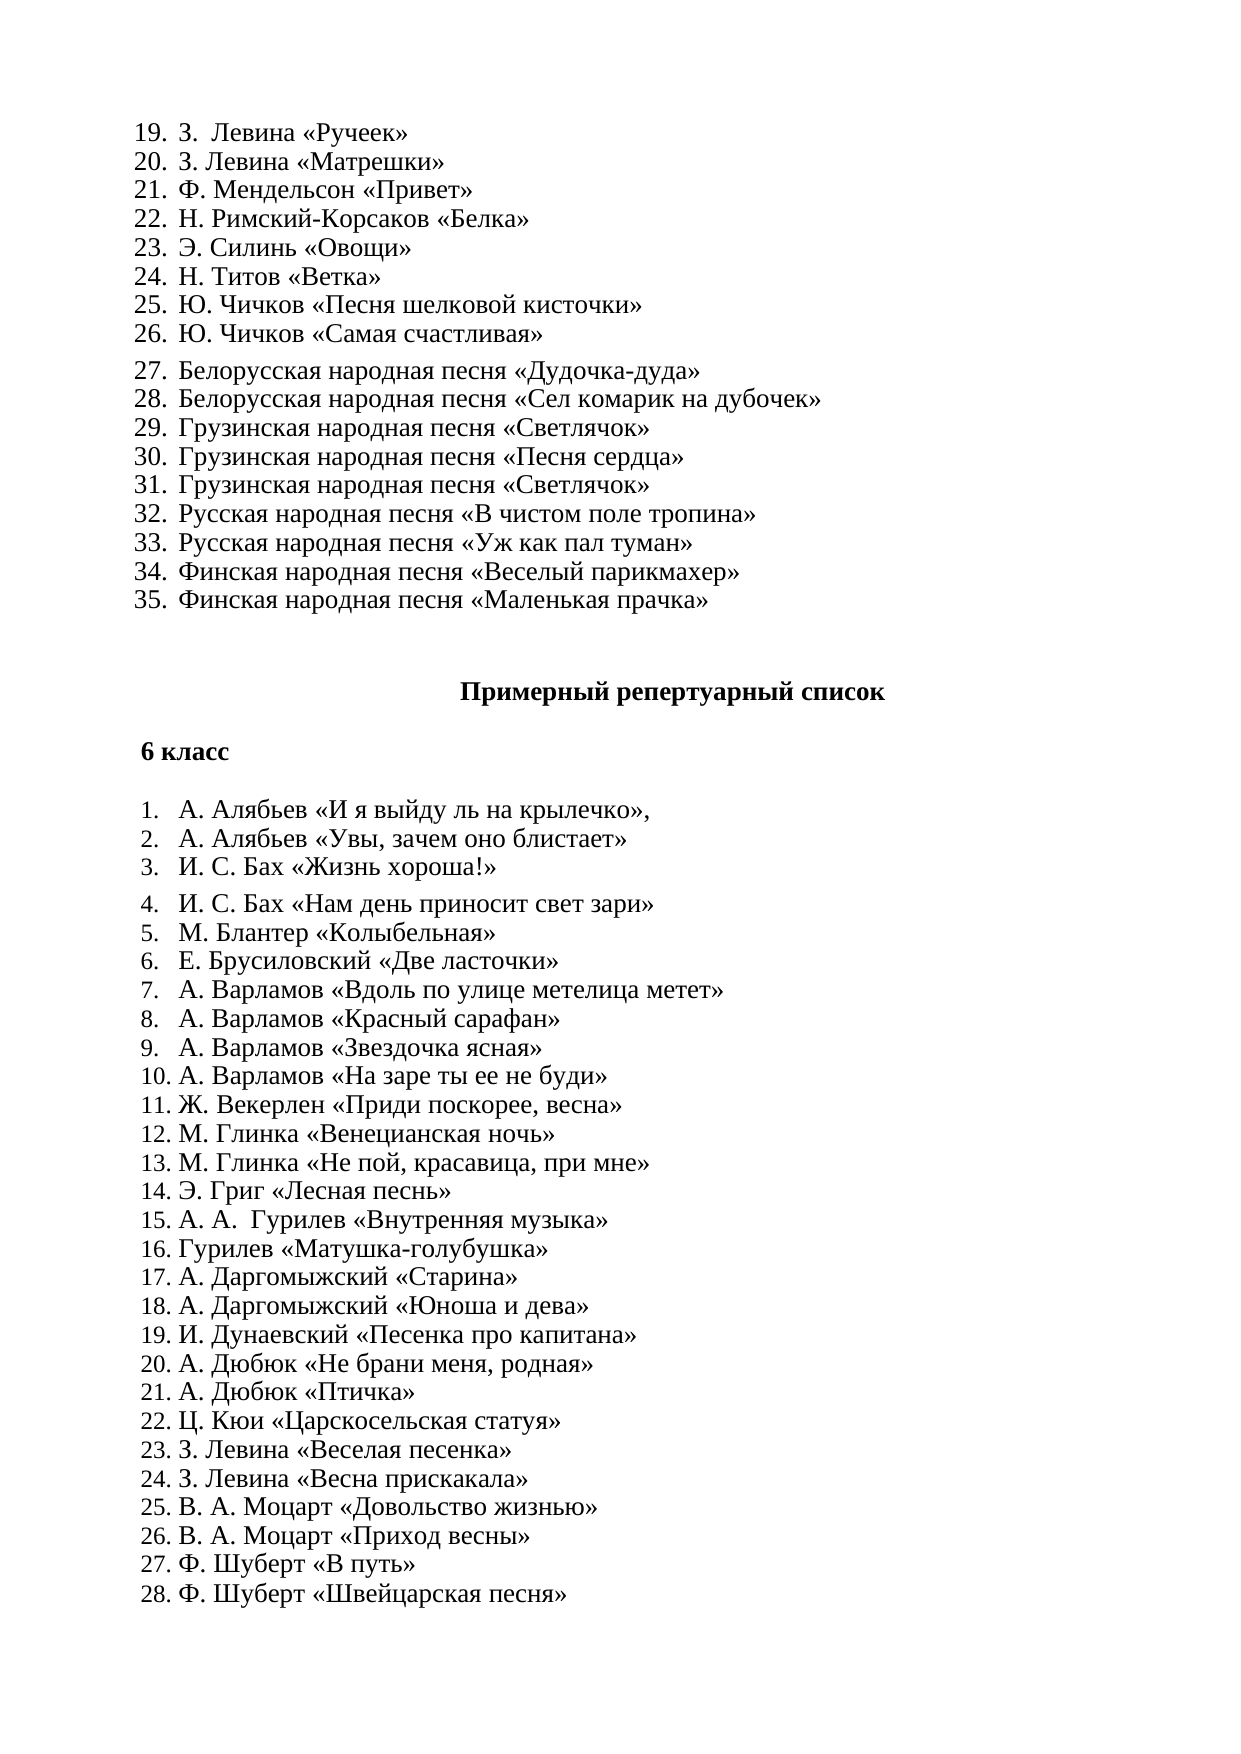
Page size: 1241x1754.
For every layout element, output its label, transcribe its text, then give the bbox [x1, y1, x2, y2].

list А. Дюбюк «Не брани меня, родная» [140, 1349, 1167, 1378]
list Финская народная песня «Маленькая прачка» [134, 586, 1167, 614]
list Ц. Кюи «Царскосельская статуя» [140, 1406, 1167, 1435]
list Грузинская народная песня «Светлячок» [134, 413, 1167, 442]
list А. Даргомыжский «Юноша и дева» [140, 1292, 1167, 1320]
list Грузинская народная песня «Песня сердца» [134, 442, 1167, 471]
list А. А. Гурилев «Внутренняя музыка» [140, 1205, 1167, 1234]
list И. С. Бах «Жизнь хороша!» [140, 853, 1167, 881]
list З. Левина «Веселая песенка» [140, 1435, 1167, 1464]
list Русская народная песня «В чистом поле тропина» [134, 500, 1167, 529]
list Белорусская народная песня «Дудочка-дуда» [134, 356, 1167, 385]
list Грузинская народная песня «Светлячок» [134, 471, 1167, 499]
list А. Варламов «Красный сарафан» [140, 1004, 1167, 1033]
list В. А. Моцарт «Приход весны» [140, 1521, 1167, 1550]
list З. Левина «Матрешки» [134, 147, 1167, 176]
list З. Левина «Ручеек» [134, 118, 1167, 147]
list В. А. Моцарт «Довольство жизнью» [140, 1493, 1167, 1521]
list Н. Римский-Корсаков «Белка» [134, 204, 1167, 233]
list М. Глинка «Венецианская ночь» [140, 1119, 1167, 1148]
subtitle Примерный репертуарный список [460, 675, 1167, 706]
list Русская народная песня «Уж как пал туман» [134, 529, 1167, 557]
list Ф. Шуберт «В путь» [140, 1550, 1167, 1579]
list А. Алябьев «И я выйду ль на крылечко», [140, 796, 1167, 824]
list М. Блантер «Колыбельная» [140, 918, 1167, 947]
list А. Алябьев «Увы, зачем оно блистает» [140, 824, 1167, 853]
list Ф. Мендельсон «Привет» [134, 176, 1167, 204]
list А. Дюбюк «Птичка» [140, 1378, 1167, 1406]
list З. Левина «Весна прискакала» [140, 1464, 1167, 1493]
list Белорусская народная песня «Сел комарик на дубочек» [134, 385, 1167, 413]
subtitle 6 класс [141, 735, 1167, 766]
list И. Дунаевский «Песенка про капитана» [140, 1320, 1167, 1349]
list Э. Силинь «Овощи» [134, 233, 1167, 262]
list М. Глинка «Не пой, красавица, при мне» [140, 1148, 1167, 1177]
list А. Даргомыжский «Старина» [140, 1263, 1167, 1291]
list Финская народная песня «Веселый парикмахер» [134, 557, 1167, 586]
list Ю. Чичков «Песня шелковой кисточки» [134, 291, 1167, 319]
list Н. Титов «Ветка» [134, 262, 1167, 291]
list А. Варламов «Вдоль по улице метелица метет» [140, 975, 1167, 1004]
list Ю. Чичков «Самая счастливая» [134, 319, 1167, 348]
list И. С. Бах «Нам день приносит свет зари» [140, 889, 1167, 918]
list Ф. Шуберт «Швейцарская песня» [140, 1579, 1167, 1608]
list Ж. Векерлен «Приди поскорее, весна» [140, 1090, 1167, 1119]
list А. Варламов «Звездочка ясная» [140, 1033, 1167, 1062]
list А. Варламов «На заре ты ее не буди» [140, 1062, 1167, 1090]
list Е. Брусиловский «Две ласточки» [140, 947, 1167, 975]
list Э. Григ «Лесная песнь» [140, 1177, 1167, 1205]
list Гурилев «Матушка-голубушка» [140, 1234, 1167, 1263]
